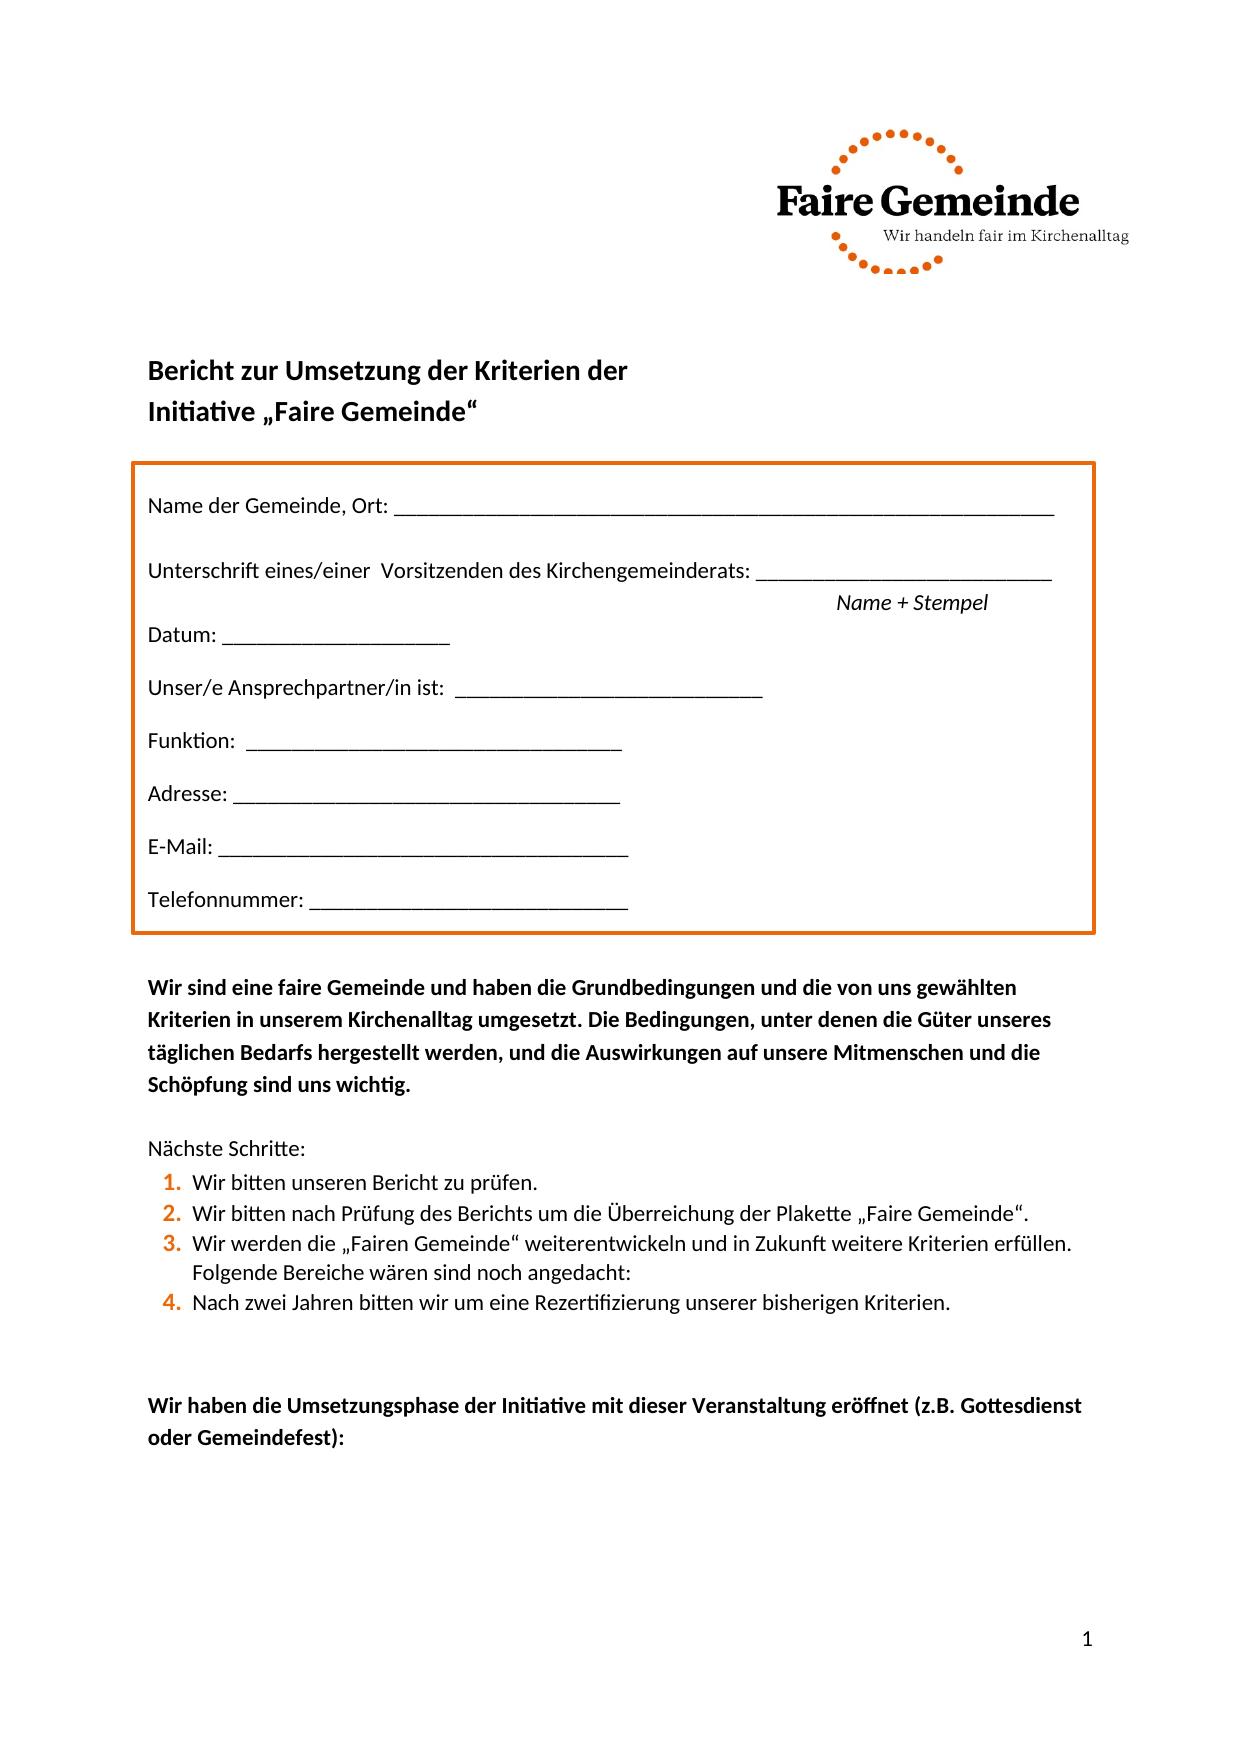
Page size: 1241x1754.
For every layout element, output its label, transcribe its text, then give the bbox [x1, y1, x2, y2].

text Name + Stempel [148, 588, 1092, 616]
text Wir sind eine faire Gemeinde und haben die Grundbedingungen und die von uns gewählten Kriterien in unserem Kirchenalltag umgesetzt. Die Bedingungen, unter denen die Güter unseres täglichen Bedarfs hergestellt werden, und die Auswirkungen auf unsere Mitmenschen und die Schöpfung sind uns wichtig. [148, 973, 1093, 1098]
text Initiative „Faire Gemeinde“ [148, 393, 1093, 429]
text Telefonnummer: ____________________________ [148, 885, 1092, 913]
picture [775, 129, 1129, 273]
text Name der Gemeinde, Ort: __________________________________________________________ [148, 491, 1092, 519]
list Wir werden die „Fairen Gemeinde“ weiterentwickeln und in Zukunft weitere Kriterien erfüllen. Folgende Bereiche wären sind noch angedacht: [162, 1227, 1093, 1286]
list Wir bitten nach Prüfung des Berichts um die Überreichung der Plakette „Faire Gemeinde“. [162, 1197, 1093, 1227]
text E-Mail: ____________________________________ [148, 832, 1092, 860]
list Wir bitten unseren Bericht zu prüfen. [162, 1166, 1093, 1197]
text Bericht zur Umsetzung der Kriterien der [148, 352, 1093, 388]
text Datum: ____________________ [148, 620, 1092, 648]
text Wir haben die Umsetzungsphase der Initiative mit dieser Veranstaltung eröffnet (z.B. Gottesdienst oder Gemeindefest): [148, 1391, 1093, 1451]
text Unser/e Ansprechpartner/in ist: ___________________________ [148, 673, 1092, 701]
text Funktion: _________________________________ [148, 726, 1092, 754]
list Nach zwei Jahren bitten wir um eine Rezertifizierung unserer bisherigen Kriterien. [162, 1286, 1093, 1316]
text Adresse: __________________________________ [148, 779, 1092, 807]
text Nächste Schritte: [148, 1134, 1093, 1162]
text Unterschrift eines/einer Vorsitzenden des Kirchengemeinderats: __________________________ [148, 556, 1092, 584]
